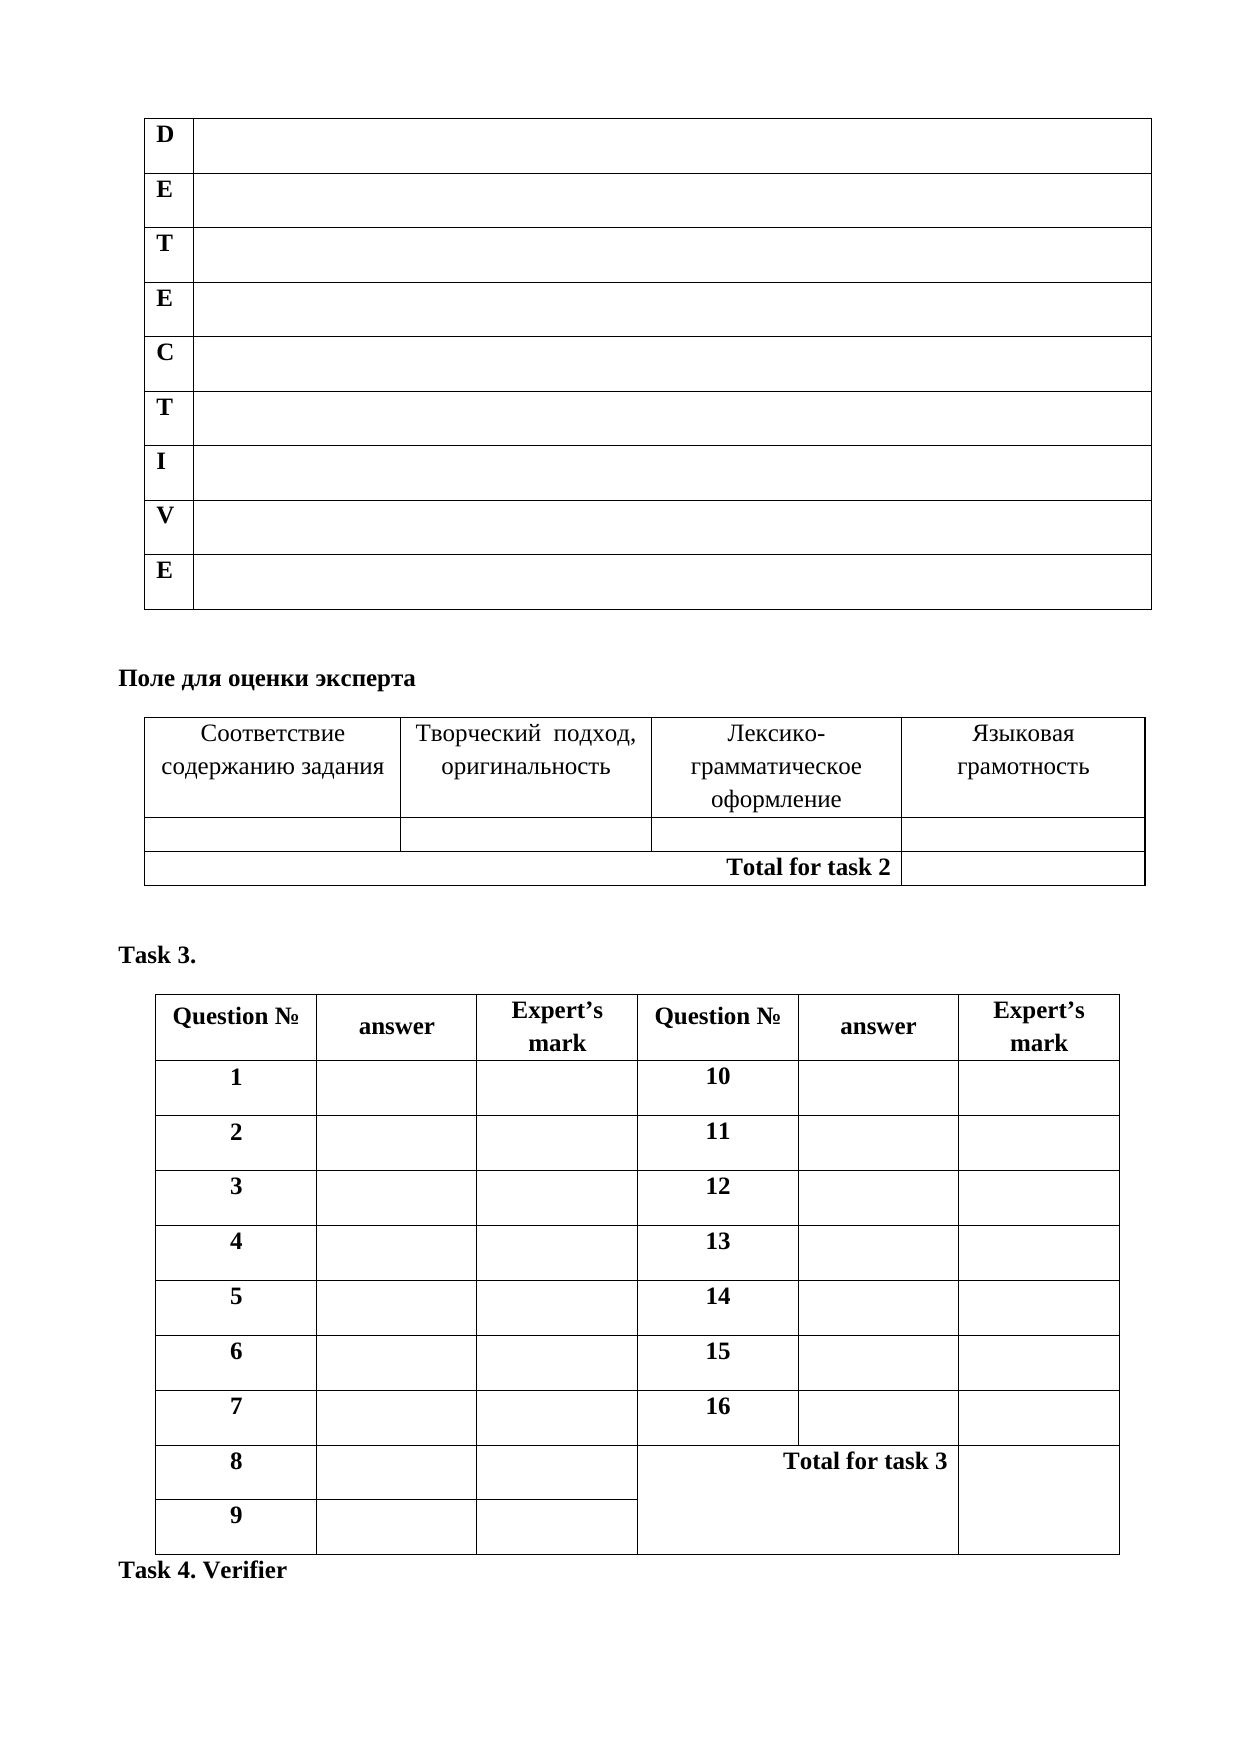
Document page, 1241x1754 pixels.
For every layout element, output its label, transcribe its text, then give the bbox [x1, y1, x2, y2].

table_cell E [145, 555, 193, 608]
table_cell 3 [156, 1171, 316, 1225]
table_cell [317, 1500, 476, 1554]
table_cell [959, 1061, 1119, 1115]
table_cell 15 [638, 1336, 798, 1390]
table_cell T [145, 228, 193, 282]
table_cell [317, 1226, 476, 1280]
table_header Творческий подход, оригинальность [401, 718, 651, 817]
table_cell [194, 392, 1151, 445]
table_cell C [145, 337, 193, 391]
table_cell 4 [156, 1226, 316, 1280]
table_cell [477, 1446, 637, 1499]
table_cell [194, 283, 1151, 336]
table_cell [959, 1226, 1119, 1280]
table_cell [959, 1336, 1119, 1390]
table_cell 2 [156, 1116, 316, 1170]
table_cell Total for task 2 [145, 852, 901, 885]
table_cell [317, 1061, 476, 1115]
table_header [194, 119, 1151, 173]
table_cell [317, 1171, 476, 1225]
table_cell [959, 1171, 1119, 1225]
table_cell [194, 555, 1151, 608]
table_cell [194, 501, 1151, 554]
table_cell [477, 1281, 637, 1335]
table_cell [317, 1391, 476, 1445]
table_cell [959, 1116, 1119, 1170]
table_cell 6 [156, 1336, 316, 1390]
table_cell [317, 1446, 476, 1499]
table_cell [799, 1061, 958, 1115]
table_header D [145, 119, 193, 173]
table_cell E [145, 283, 193, 336]
table_cell Total for task 3 [638, 1446, 958, 1554]
table_header Question № [638, 995, 798, 1060]
table_cell [401, 818, 651, 851]
table_cell [477, 1116, 637, 1170]
table_cell I [145, 446, 193, 499]
table_cell [477, 1061, 637, 1115]
table_cell [799, 1336, 958, 1390]
table_cell [652, 818, 901, 851]
table_cell [959, 1446, 1119, 1554]
text Поле для оценки эксперта [118, 663, 1122, 692]
table_cell [194, 228, 1151, 282]
table_cell [799, 1281, 958, 1335]
table_cell [959, 1281, 1119, 1335]
table_cell [145, 818, 400, 851]
table_cell [477, 1500, 637, 1554]
table_header Expert’s mark [477, 995, 637, 1060]
table_cell 8 [156, 1446, 316, 1499]
table_header Expert’s mark [959, 995, 1119, 1060]
table_cell 9 [156, 1500, 316, 1554]
table_cell T [145, 392, 193, 445]
table_header Question № [156, 995, 316, 1060]
table_cell [959, 1391, 1119, 1445]
table_cell [477, 1336, 637, 1390]
table_cell [194, 174, 1151, 227]
table_cell [194, 337, 1151, 391]
table_header Соответствие содержанию задания [145, 718, 400, 817]
table_header Лексико-грамматическое оформление [652, 718, 901, 817]
table_cell [477, 1226, 637, 1280]
table_cell [902, 818, 1144, 851]
table_cell 11 [638, 1116, 798, 1170]
table_header answer [799, 995, 958, 1060]
table_cell 10 [638, 1061, 798, 1115]
table_cell 7 [156, 1391, 316, 1445]
table_cell 14 [638, 1281, 798, 1335]
table_cell [477, 1171, 637, 1225]
table_cell 12 [638, 1171, 798, 1225]
table_cell [799, 1226, 958, 1280]
table_cell [799, 1116, 958, 1170]
table_cell 13 [638, 1226, 798, 1280]
table_cell [317, 1116, 476, 1170]
table_cell 1 [156, 1061, 316, 1115]
table_cell 16 [638, 1391, 798, 1445]
table_header answer [317, 995, 476, 1060]
table_header Языковая грамотность [902, 718, 1144, 817]
table_cell [799, 1171, 958, 1225]
table_cell [477, 1391, 637, 1445]
table_cell [317, 1336, 476, 1390]
table_cell [317, 1281, 476, 1335]
table_cell [799, 1391, 958, 1445]
table_cell [194, 446, 1151, 499]
table_cell 5 [156, 1281, 316, 1335]
text Task 3. [118, 940, 1122, 969]
text Task 4. Verifier [118, 1555, 1122, 1583]
table_cell V [145, 501, 193, 554]
table_cell E [145, 174, 193, 227]
table_cell [902, 852, 1144, 885]
